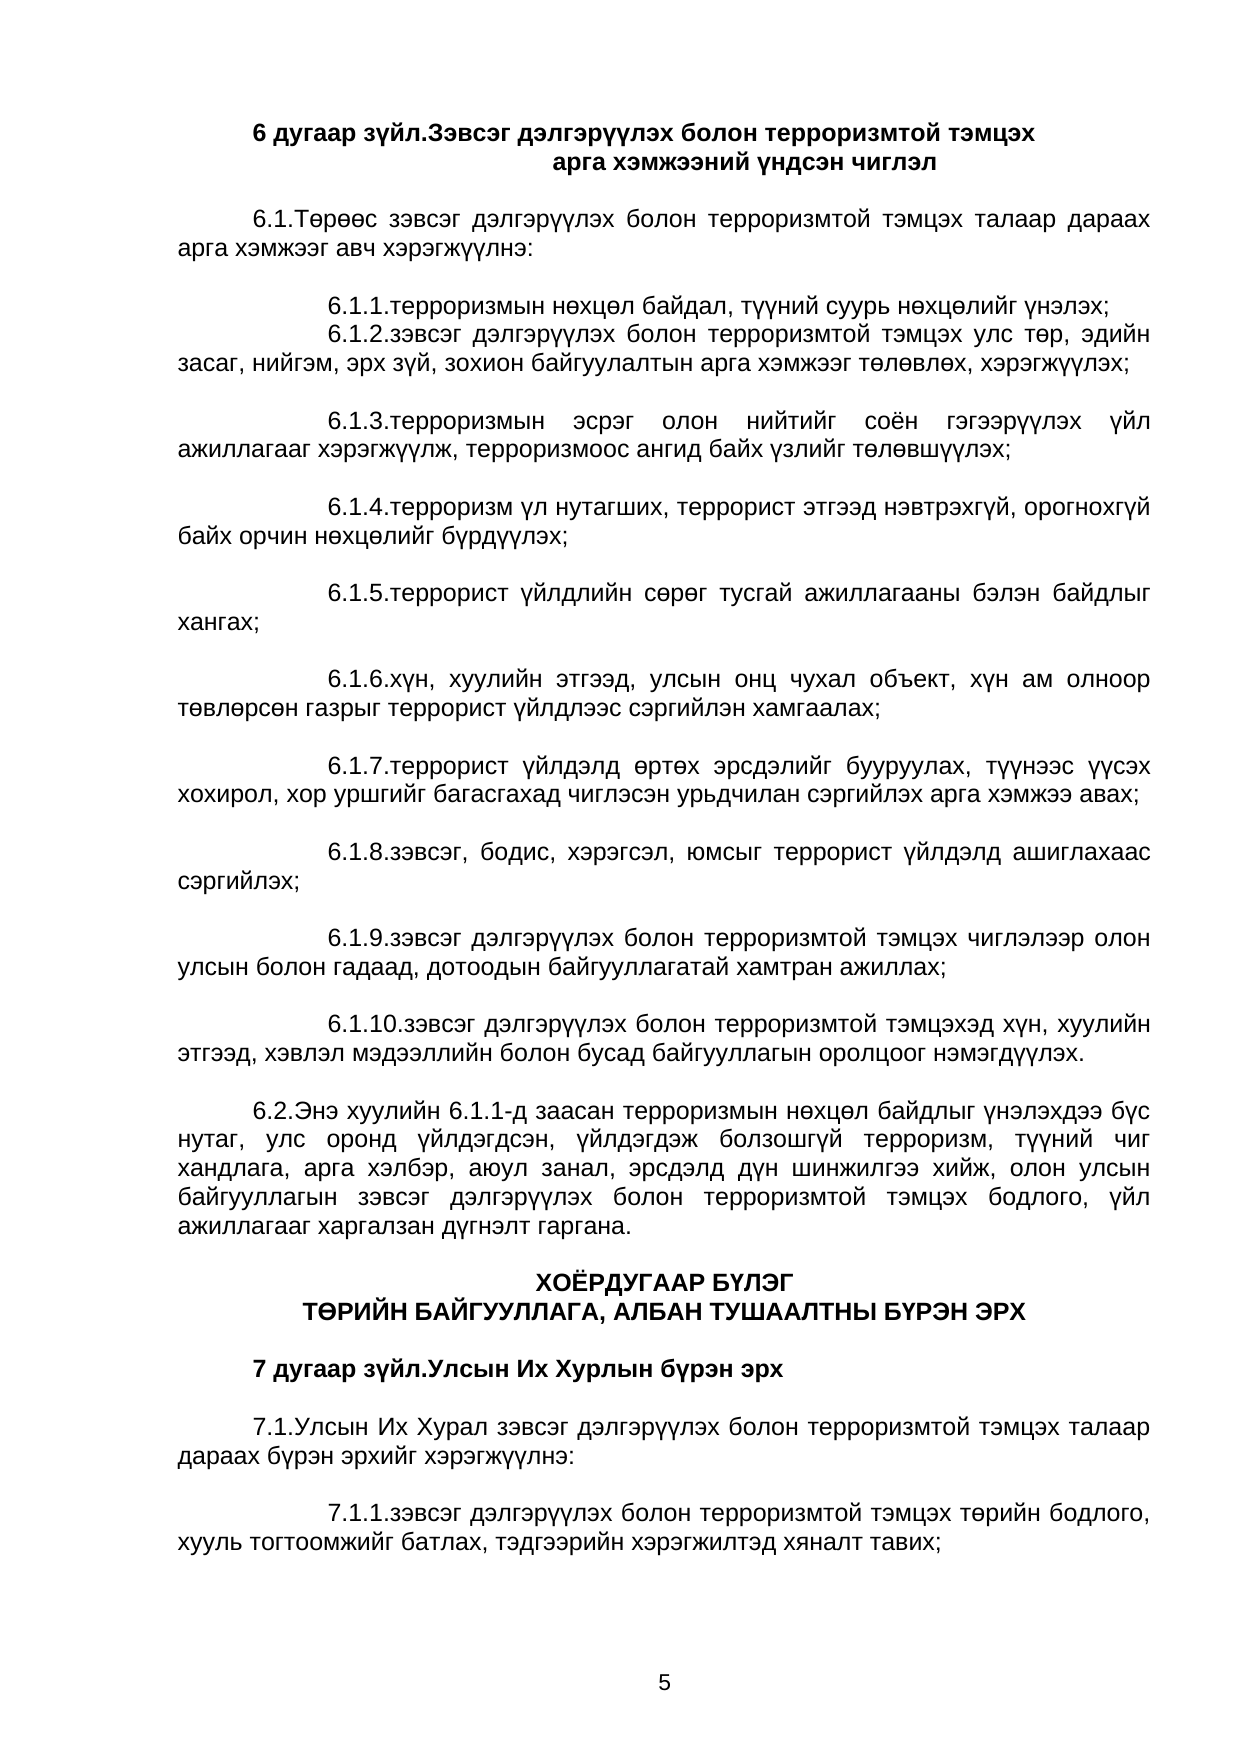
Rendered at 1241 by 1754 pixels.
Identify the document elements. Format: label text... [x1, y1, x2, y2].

text арга хэмжээний үндсэн чиглэл [477, 147, 1152, 176]
text 7 дугаар зүйл.Улсын Их Хурлын бүрэн эрх [177, 1354, 1152, 1383]
text 6.1.7.террорист үйлдэлд өртөх эрсдэлийг бууруулах, түүнээс үүсэх хохирол, хор уршгийг багасгахад чиглэсэн урьдчилан сэргийлэх арга хэмжээ авах; [177, 751, 1152, 808]
text 7.1.1.зэвсэг дэлгэрүүлэх болон терроризмтой тэмцэх төрийн бодлого, хууль тогтоомжийг батлах, тэдгээрийн хэрэгжилтэд хяналт тавих; [177, 1498, 1152, 1556]
text 6.1.Төрөөс зэвсэг дэлгэрүүлэх болон терроризмтой тэмцэх талаар дараах арга хэмжээг авч хэрэгжүүлнэ: [177, 204, 1152, 262]
text 6.1.10.зэвсэг дэлгэрүүлэх болон терроризмтой тэмцэхэд хүн, хуулийн этгээд, хэвлэл мэдээллийн болон бусад байгууллагын оролцоог нэмэгдүүлэх. [177, 1009, 1152, 1067]
text ХОЁРДУГААР БҮЛЭГ [177, 1268, 1152, 1297]
text 6.1.1.терроризмын нөхцөл байдал, түүний суурь нөхцөлийг үнэлэх; [177, 291, 1152, 319]
text 6.1.2.зэвсэг дэлгэрүүлэх болон терроризмтой тэмцэх улс төр, эдийн засаг, нийгэм, эрх зүй, зохион байгуулалтын арга хэмжээг төлөвлөх, хэрэгжүүлэх; [177, 319, 1152, 377]
text ТӨРИЙН БАЙГУУЛЛАГА, АЛБАН ТУШААЛТНЫ БҮРЭН ЭРХ [177, 1297, 1152, 1326]
text 6.1.4.терроризм үл нутагших, террорист этгээд нэвтрэхгүй, орогнохгүй байх орчин нөхцөлийг бүрдүүлэх; [177, 492, 1152, 549]
text 7.1.Улсын Их Хурал зэвсэг дэлгэрүүлэх болон терроризмтой тэмцэх талаар дараах бүрэн эрхийг хэрэгжүүлнэ: [177, 1412, 1152, 1469]
text 6.1.6.хүн, хуулийн этгээд, улсын онц чухал объект, хүн ам олноор төвлөрсөн газрыг террорист үйлдлээс сэргийлэн хамгаалах; [177, 664, 1152, 722]
text 6.1.5.террорист үйлдлийн сөрөг тусгай ажиллагааны бэлэн байдлыг хангах; [177, 578, 1152, 636]
text 6.1.3.терроризмын эсрэг олон нийтийг соён гэгээрүүлэх үйл ажиллагааг хэрэгжүүлж, терроризмоос ангид байх үзлийг төлөвшүүлэх; [177, 406, 1152, 463]
text 6.2.Энэ хуулийн 6.1.1-д заасан терроризмын нөхцөл байдлыг үнэлэхдээ бүс нутаг, улс оронд үйлдэгдсэн, үйлдэгдэж болзошгүй терроризм, түүний чиг хандлага, арга хэлбэр, аюул занал, эрсдэлд дүн шинжилгээ хийж, олон улсын байгууллагын зэвсэг дэлгэрүүлэх болон терроризмтой тэмцэх бодлого, үйл ажиллагааг харгалзан дүгнэлт гаргана. [177, 1096, 1152, 1239]
text 6.1.8.зэвсэг, бодис, хэрэгсэл, юмсыг террорист үйлдэлд ашиглахаас сэргийлэх; [177, 837, 1152, 894]
text 6.1.9.зэвсэг дэлгэрүүлэх болон терроризмтой тэмцэх чиглэлээр олон улсын болон гадаад, дотоодын байгууллагатай хамтран ажиллах; [177, 923, 1152, 981]
text 6 дугаар зүйл.Зэвсэг дэлгэрүүлэх болон терроризмтой тэмцэх [177, 118, 1152, 147]
